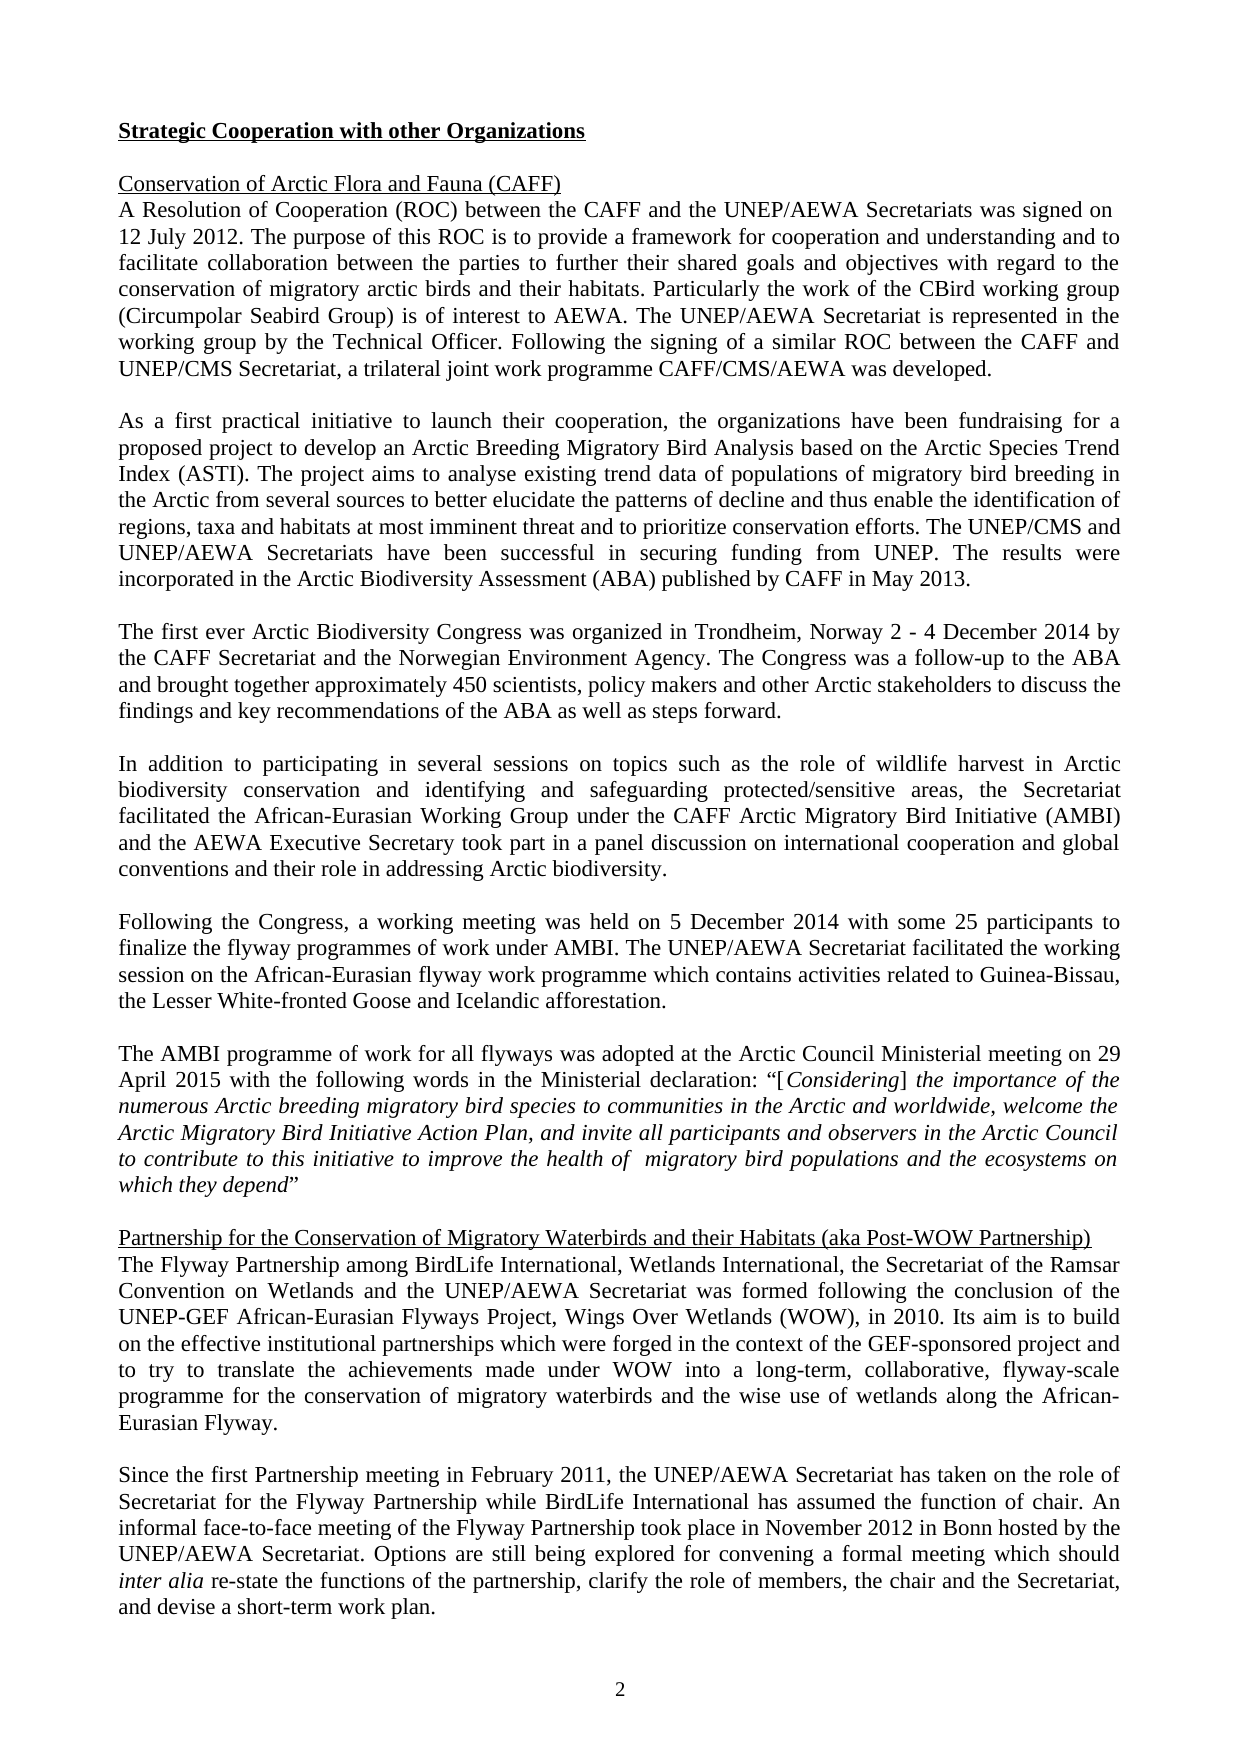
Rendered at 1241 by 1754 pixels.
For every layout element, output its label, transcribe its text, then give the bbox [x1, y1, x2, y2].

text Since the first Partnership meeting in February 2011, the UNEP/AEWA Secretariat has taken on the role of Secretariat for the Flyway Partnership while BirdLife International has assumed the function of chair. An informal face-to-face meeting of the Flyway Partnership took place in November 2012 in Bonn hosted by the UNEP/AEWA Secretariat. Options are still being explored for convening a formal meeting which should inter alia re-state the functions of the partnership, clarify the role of members, the chair and the Secretariat, and devise a short-term work plan. [118, 1461, 1122, 1619]
text The AMBI programme of work for all flyways was adopted at the Arctic Council Ministerial meeting on 29 April 2015 with the following words in the Ministerial declaration: “[Considering] the importance of the numerous Arctic breeding migratory bird species to communities in the Arctic and worldwide, welcome the Arctic Migratory Bird Initiative Action Plan, and invite all participants and observers in the Arctic Council to contribute to this initiative to improve the health of migratory bird populations and the ecosystems on which they depend” [118, 1040, 1122, 1198]
text In addition to participating in several sessions on topics such as the role of wildlife harvest in Arctic biodiversity conservation and identifying and safeguarding protected/sensitive areas, the Secretariat facilitated the African-Eurasian Working Group under the CAFF Arctic Migratory Bird Initiative (AMBI) and the AEWA Executive Secretary took part in a panel discussion on international cooperation and global conventions and their role in addressing Arctic biodiversity. [118, 750, 1122, 882]
text The first ever Arctic Biodiversity Congress was organized in Trondheim, Norway 2 - 4 December 2014 by the CAFF Secretariat and the Norwegian Environment Agency. The Congress was a follow-up to the ABA and brought together approximately 450 scientists, policy makers and other Arctic stakeholders to discuss the findings and key recommendations of the ABA as well as steps forward. [118, 618, 1122, 723]
text A Resolution of Cooperation (ROC) between the CAFF and the UNEP/AEWA Secretariats was signed on 12 July 2012. The purpose of this ROC is to provide a framework for cooperation and understanding and to facilitate collaboration between the parties to further their shared goals and objectives with regard to the conservation of migratory arctic birds and their habitats. Particularly the work of the CBird working group (Circumpolar Seabird Group) is of interest to AEWA. The UNEP/AEWA Secretariat is represented in the working group by the Technical Officer. Following the signing of a similar ROC between the CAFF and UNEP/CMS Secretariat, a trilateral joint work programme CAFF/CMS/AEWA was developed. [118, 196, 1122, 381]
text Partnership for the Conservation of Migratory Waterbirds and their Habitats (aka Post-WOW Partnership) [118, 1224, 1122, 1251]
text Strategic Cooperation with other Organizations [118, 117, 1122, 144]
text Conservation of Arctic Flora and Fauna (CAFF) [118, 170, 1122, 196]
text The Flyway Partnership among BirdLife International, Wetlands International, the Secretariat of the Ramsar Convention on Wetlands and the UNEP/AEWA Secretariat was formed following the conclusion of the UNEP-GEF African-Eurasian Flyways Project, Wings Over Wetlands (WOW), in 2010. Its aim is to build on the effective institutional partnerships which were forged in the context of the GEF-sponsored project and to try to translate the achievements made under WOW into a long-term, collaborative, flyway-scale programme for the conservation of migratory waterbirds and the wise use of wetlands along the African-Eurasian Flyway. [118, 1251, 1122, 1435]
text As a first practical initiative to launch their cooperation, the organizations have been fundraising for a proposed project to develop an Arctic Breeding Migratory Bird Analysis based on the Arctic Species Trend Index (ASTI). The project aims to analyse existing trend data of populations of migratory bird breeding in the Arctic from several sources to better elucidate the patterns of decline and thus enable the identification of regions, taxa and habitats at most imminent threat and to prioritize conservation efforts. The UNEP/CMS and UNEP/AEWA Secretariats have been successful in securing funding from UNEP. The results were incorporated in the Arctic Biodiversity Assessment (ABA) published by CAFF in May 2013. [118, 407, 1122, 592]
text Following the Congress, a working meeting was held on 5 December 2014 with some 25 participants to finalize the flyway programmes of work under AMBI. The UNEP/AEWA Secretariat facilitated the working session on the African-Eurasian flyway work programme which contains activities related to Guinea-Bissau, the Lesser White-fronted Goose and Icelandic afforestation. [118, 908, 1122, 1013]
